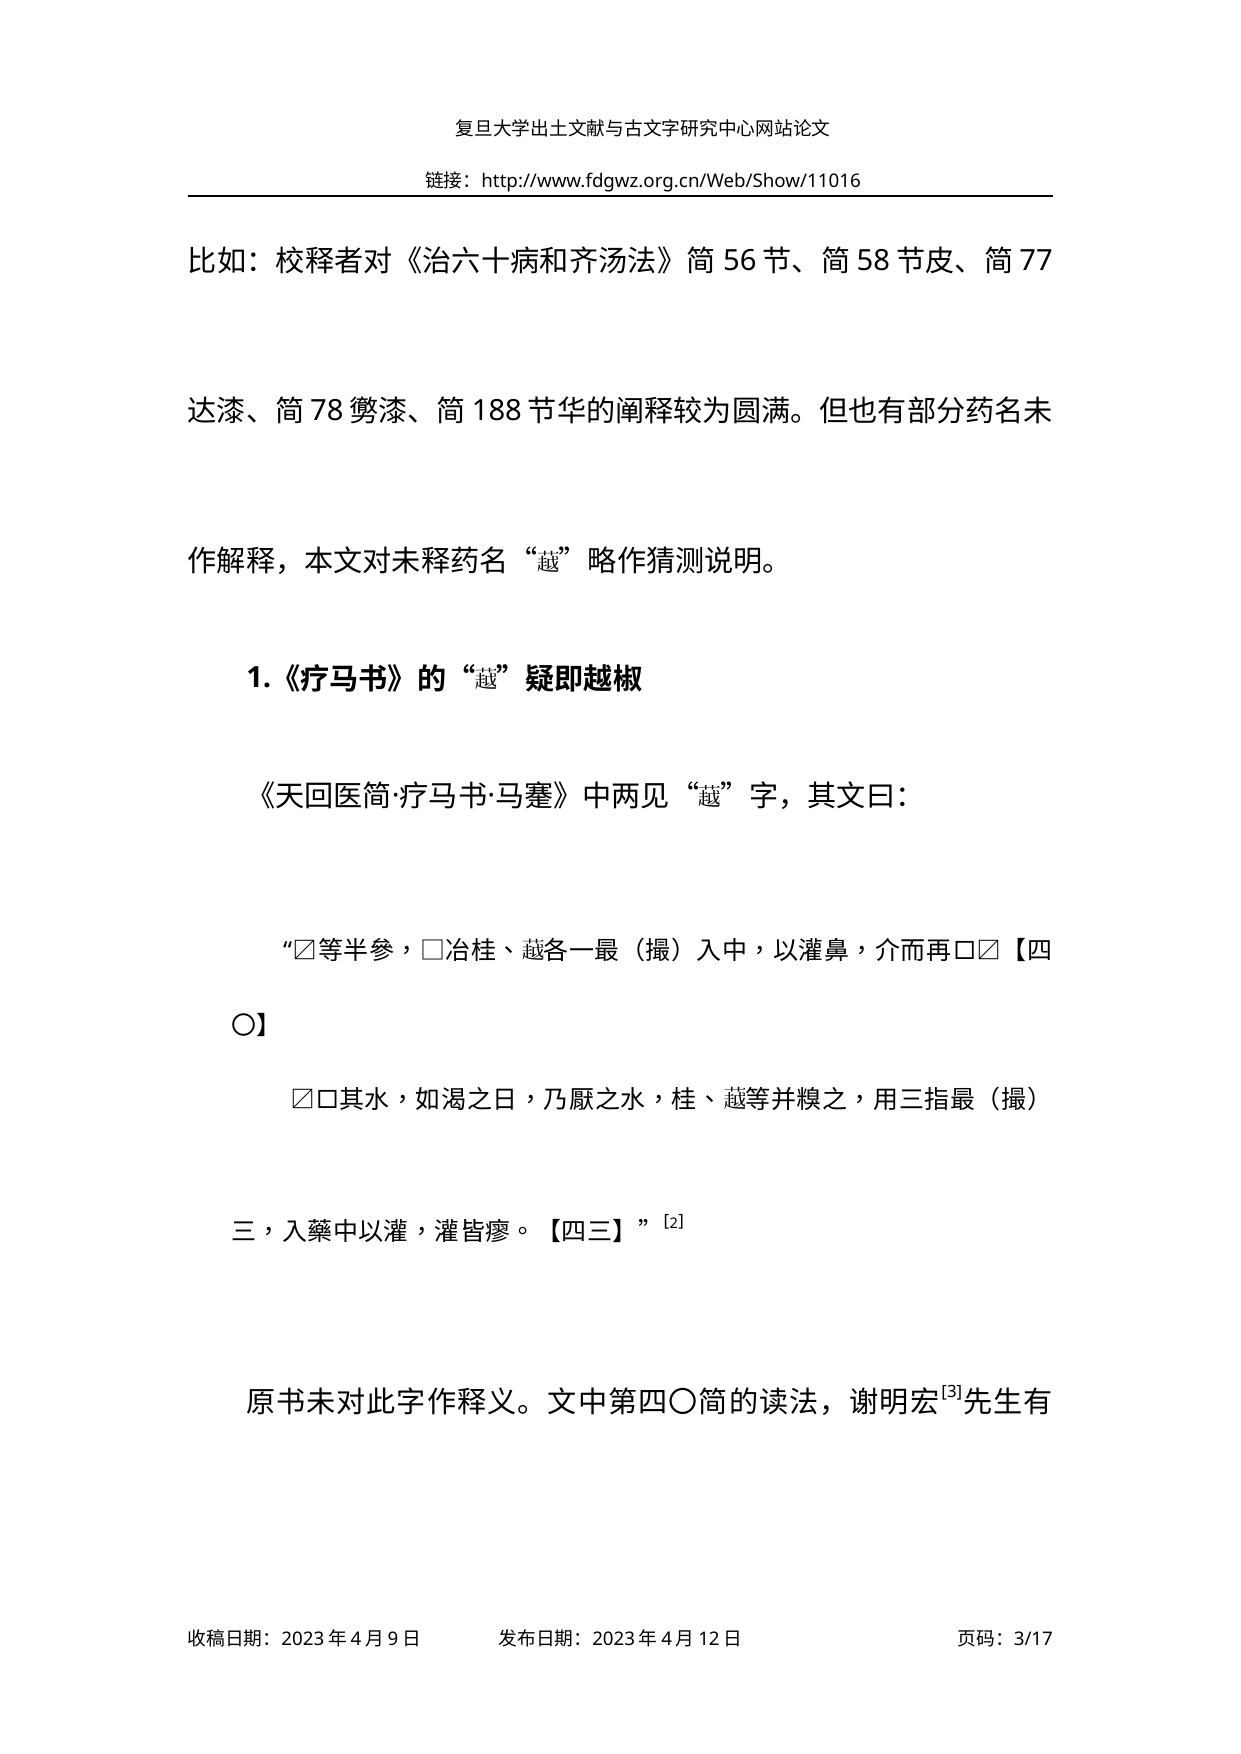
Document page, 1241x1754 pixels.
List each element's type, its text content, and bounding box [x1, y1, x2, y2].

picture [522, 938, 544, 960]
picture [724, 1086, 746, 1109]
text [187, 222, 1053, 597]
text 《天回医简·疗马书·马䞿》中两见“”字，其文曰： [187, 756, 1053, 831]
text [187, 1362, 1053, 1437]
picture [475, 667, 497, 689]
text “〼等半參，□冶桂、各一最（撮）入中，以灌鼻，介而再〼【四〇】 [231, 930, 1053, 1042]
picture [698, 785, 720, 807]
picture [537, 550, 559, 572]
text 1.《疗马书》的“”疑即越椒 [187, 639, 1053, 714]
text 〼其水，如渴之日，乃厭之水，桂、等并糗之，用三指最（撮）三，入藥中以灌，灌皆瘳。【四三】”[] [231, 1079, 1053, 1266]
